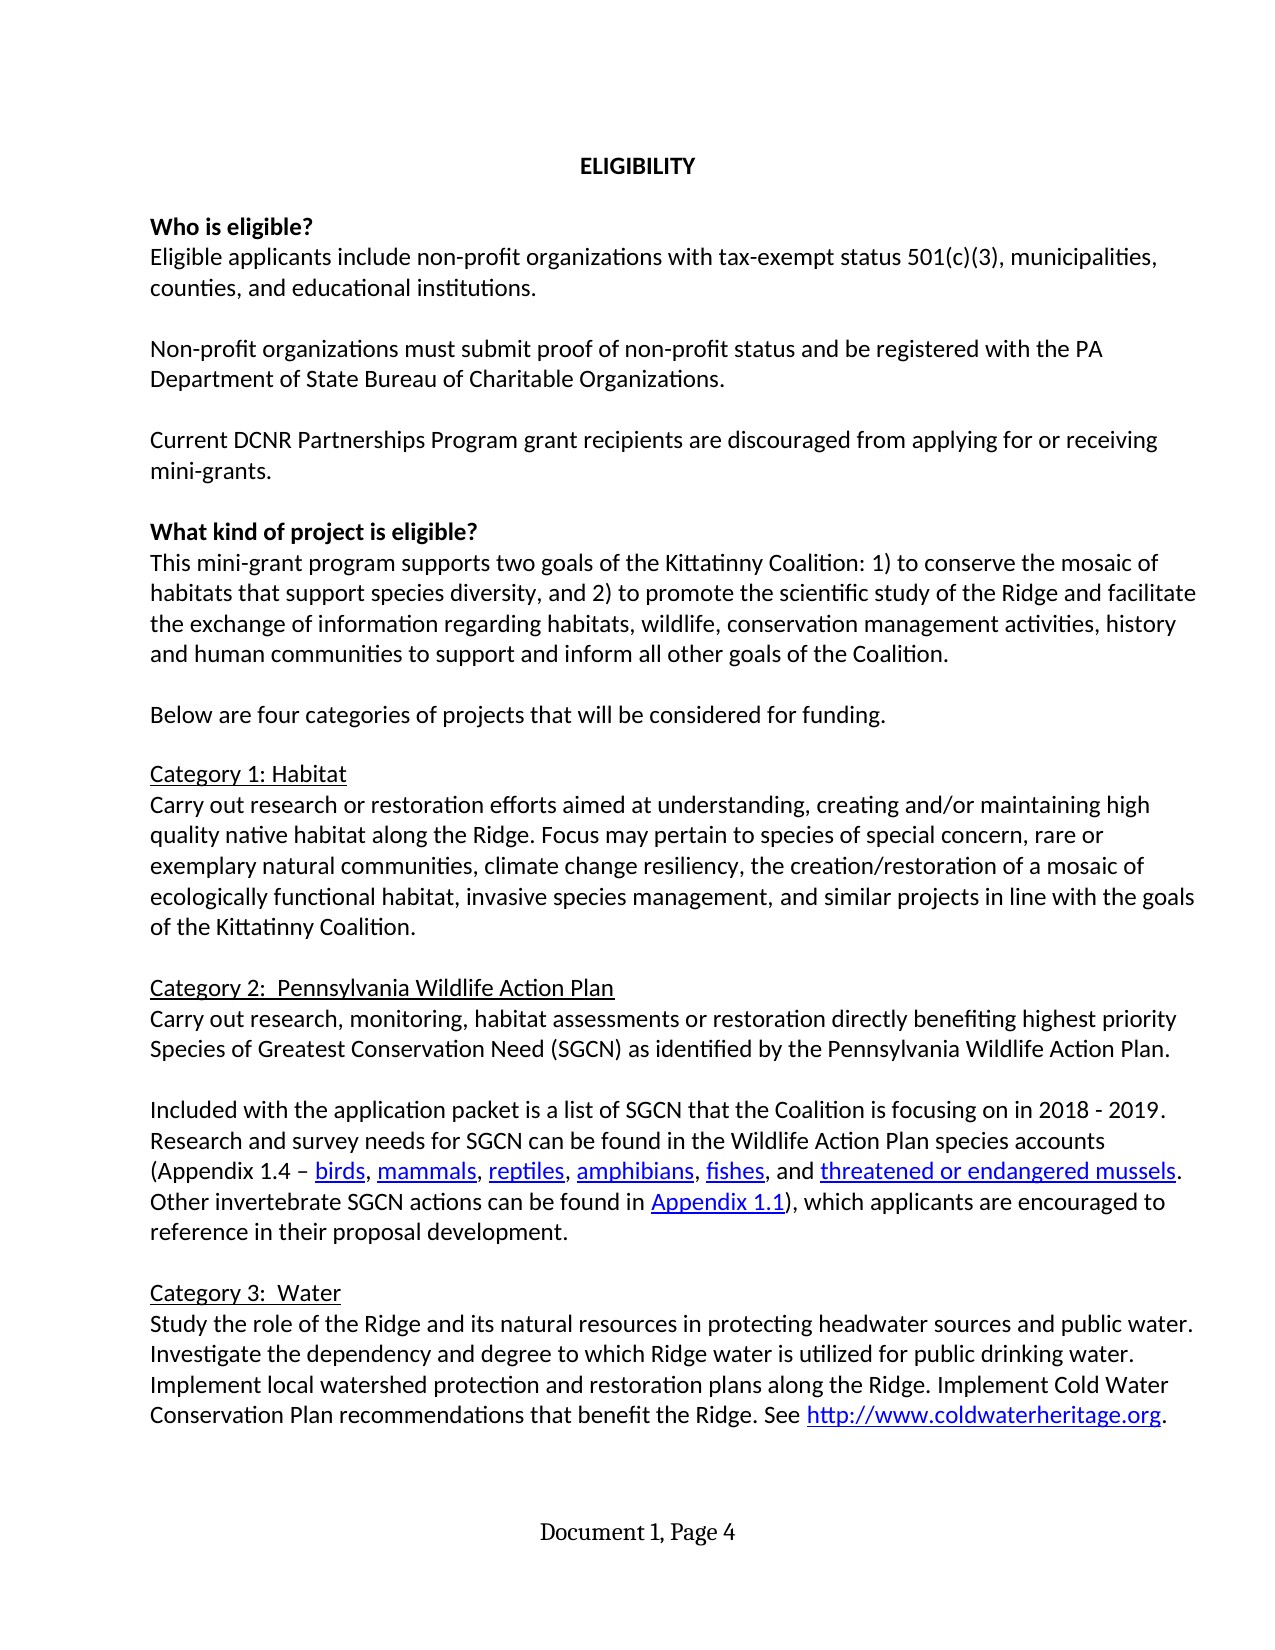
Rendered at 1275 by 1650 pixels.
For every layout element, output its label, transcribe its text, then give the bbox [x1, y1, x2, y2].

text Category 1: Habitat [150, 759, 1200, 789]
text Carry out research or restoration efforts aimed at understanding, creating and/or maintaining high quality native habitat along the Ridge. Focus may pertain to species of special concern, rare or exemplary natural communities, climate change resiliency, the creation/restoration of a mosaic of ecologically functional habitat, invasive species management, and similar projects in line with the goals of the Kittatinny Coalition. [150, 789, 1200, 942]
text Included with the application packet is a list of SGCN that the Coalition is focusing on in 2018 - 2019. Research and survey needs for SGCN can be found in the Wildlife Action Plan species accounts (Appendix 1.4 – birds, mammals, reptiles, amphibians, fishes, and threatened or endangered mussels. Other invertebrate SGCN actions can be found in Appendix 1.1), which applicants are encouraged to reference in their proposal development. [150, 1094, 1200, 1247]
text Non-profit organizations must submit proof of non-profit status and be registered with the PA Department of State Bureau of Charitable Organizations. [150, 333, 1200, 394]
text Category 2: Pennsylvania Wildlife Action Plan [150, 972, 1200, 1003]
text What kind of project is eligible? [150, 516, 1200, 547]
text Current DCNR Partnerships Program grant recipients are discouraged from applying for or receiving mini-grants. [150, 425, 1200, 486]
text Who is eligible? [150, 211, 1200, 242]
text Below are four categories of projects that will be considered for funding. [150, 699, 1200, 730]
text ELIGIBILITY [150, 150, 1125, 181]
text This mini-grant program supports two goals of the Kittatinny Coalition: 1) to conserve the mosaic of habitats that support species diversity, and 2) to promote the scientific study of the Ridge and facilitate the exchange of information regarding habitats, wildlife, conservation management activities, history and human communities to support and inform all other goals of the Coalition. [150, 547, 1200, 669]
text Eligible applicants include non-profit organizations with tax-exempt status 501(c)(3), municipalities, counties, and educational institutions. [150, 242, 1200, 303]
text Carry out research, monitoring, habitat assessments or restoration directly benefiting highest priority Species of Greatest Conservation Need (SGCN) as identified by the Pennsylvania Wildlife Action Plan. [150, 1003, 1200, 1064]
text Category 3: Water [150, 1277, 1200, 1308]
text Study the role of the Ridge and its natural resources in protecting headwater sources and public water. Investigate the dependency and degree to which Ridge water is utilized for public drinking water. Implement local watershed protection and restoration plans along the Ridge. Implement Cold Water Conservation Plan recommendations that benefit the Ridge. See http://www.coldwaterheritage.org. [150, 1308, 1200, 1430]
